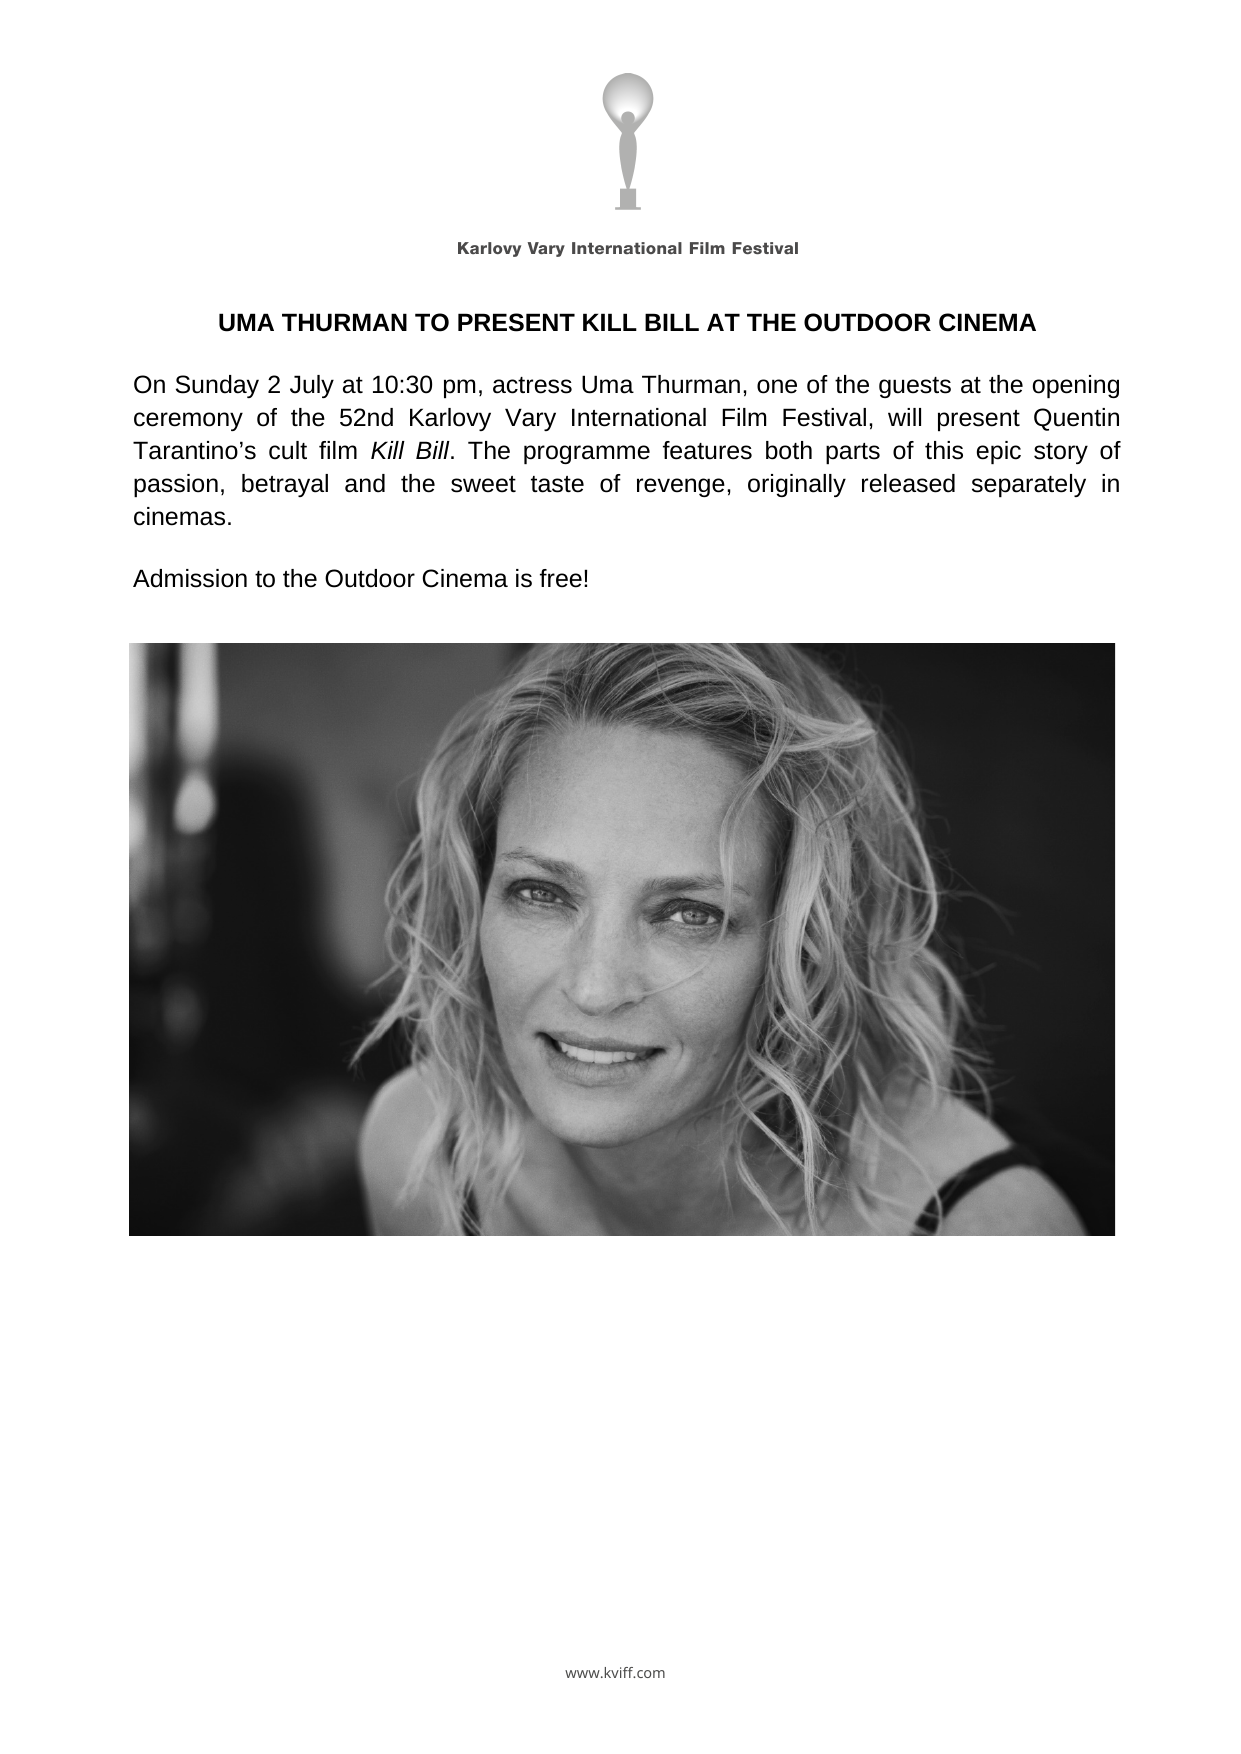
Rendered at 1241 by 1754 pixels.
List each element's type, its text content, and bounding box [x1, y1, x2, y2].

picture [384, 73, 871, 260]
text UMA THURMAN TO PRESENT KILL BILL AT THE OUTDOOR CINEMA [133, 308, 1122, 336]
text Admission to the Outdoor Cinema is free! [133, 564, 1122, 593]
text On Sunday 2 July at 10:30 pm, actress Uma Thurman, one of the guests at the opening ceremony of the 52nd Karlovy Vary International Film Festival, will present Quentin Tarantino’s cult film Kill Bill. The programme features both parts of this epic story of passion, betrayal and the sweet taste of revenge, originally released separately in cinemas. [133, 370, 1122, 531]
picture [127, 643, 1116, 1234]
